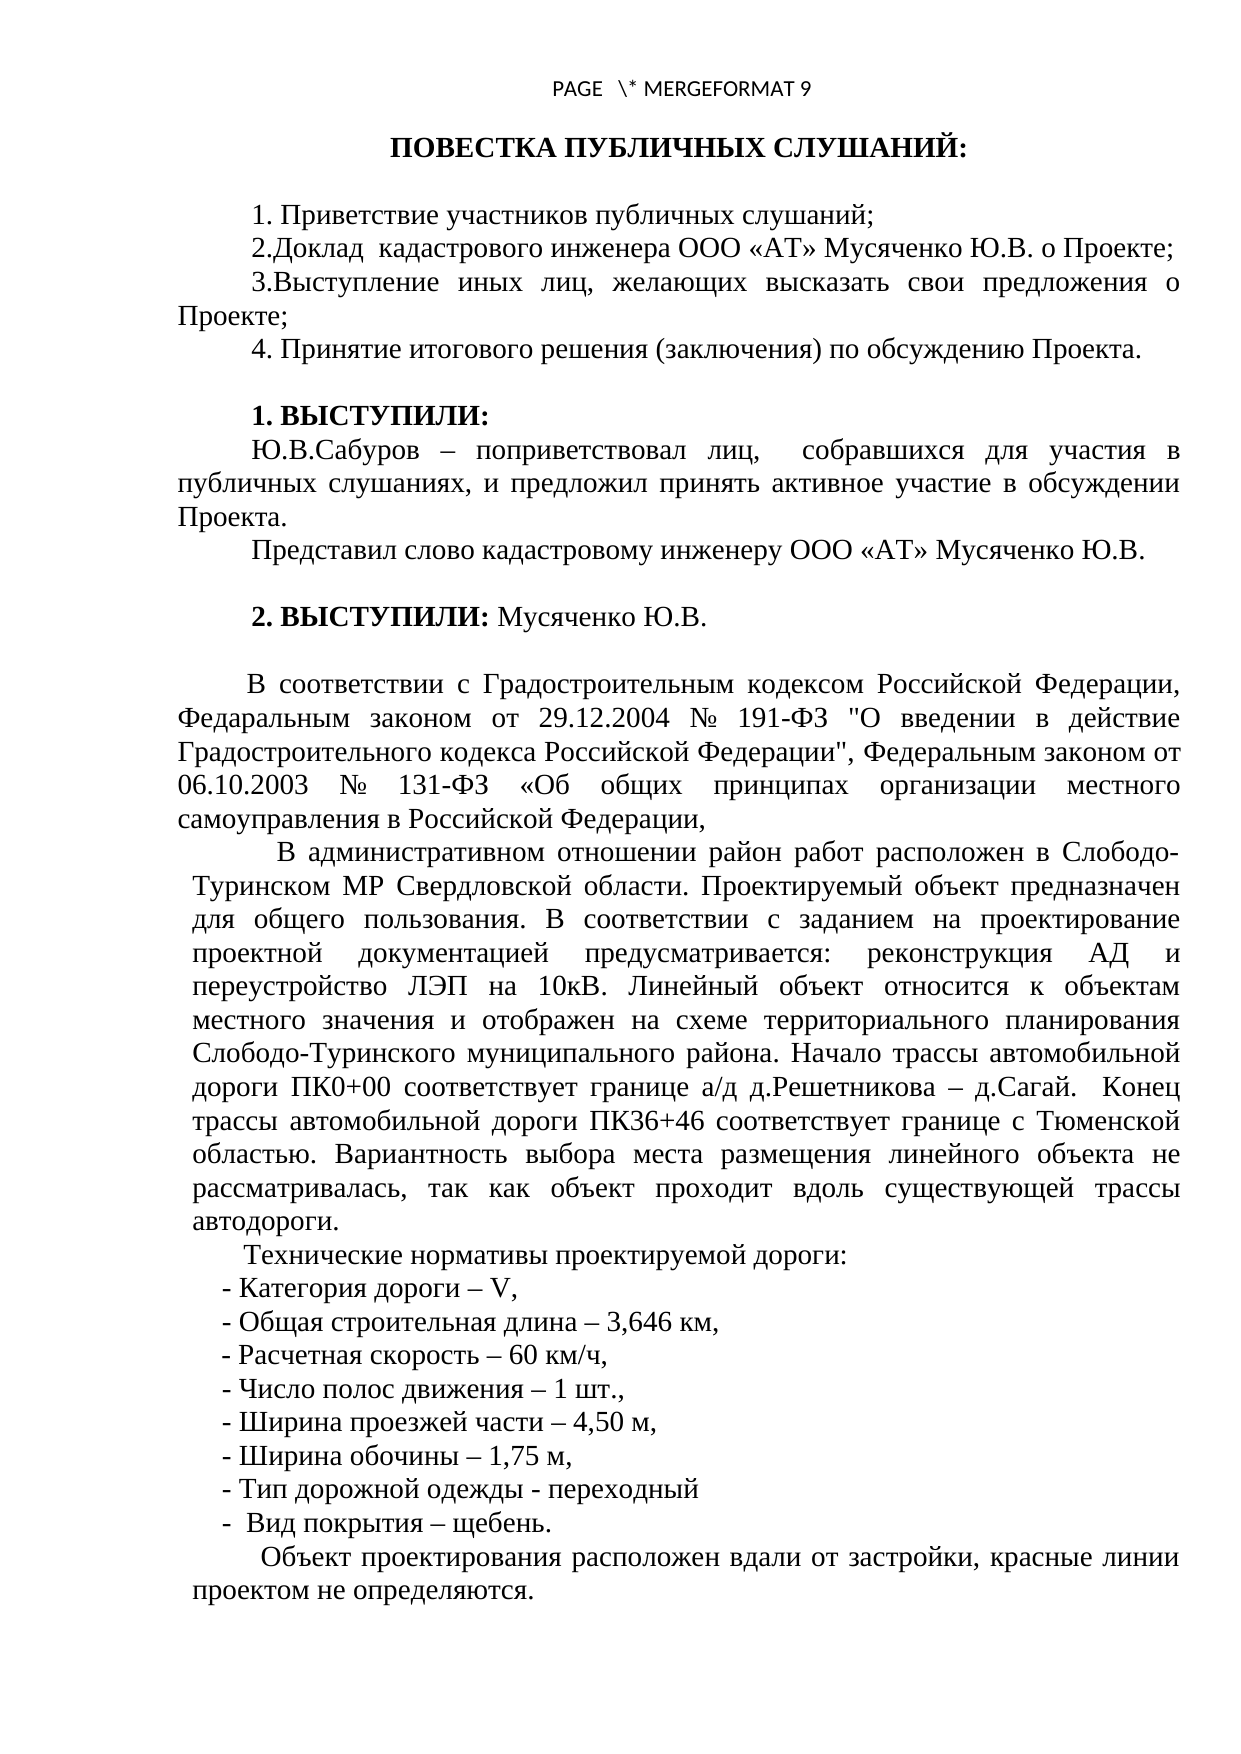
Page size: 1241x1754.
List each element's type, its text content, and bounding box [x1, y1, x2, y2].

text 3.Выступление иных лиц, желающих высказать свои предложения о Проекте; [177, 264, 1181, 331]
text Представил слово кадастровому инженеру ООО «АТ» Мусяченко Ю.В. [177, 532, 1181, 566]
text Объект проектирования расположен вдали от застройки, красные линии проектом не определяются. [192, 1539, 1181, 1606]
text Повестка публичных слушаний: [177, 130, 1181, 163]
text 4. Принятие итогового решения (заключения) по обсуждению Проекта. [177, 331, 1181, 365]
text 1. Выступили: [177, 398, 1181, 432]
text - Вид покрытия – щебень. [222, 1505, 1181, 1539]
text - Расчетная скорость – 60 км/ч, [177, 1337, 1181, 1371]
text В соответствии с Градостроительным кодексом Российской Федерации, Федаральным законом от 29.12.2004 № 191-ФЗ "О введении в действие Градостроительного кодекса Российской Федерации", Федеральным законом от 06.10.2003 № 131-ФЗ «Об общих принципах организации местного самоуправления в Российской Федерации, [177, 667, 1181, 834]
text В административном отношении район работ расположен в Слободо-Туринском МР Свердловской области. Проектируемый объект предназначен для общего пользования. В соответствии с заданием на проектирование проектной документацией предусматривается: реконструкция АД и переустройство ЛЭП на 10кВ. Линейный объект относится к объектам местного значения и отображен на схеме территориального планирования Слободо-Туринского муниципального района. Начало трассы автомобильной дороги ПК0+00 соответствует границе а/д д.Решетникова – д.Сагай. Конец трассы автомобильной дороги ПК36+46 соответствует границе с Тюменской областью. Вариантность выбора места размещения линейного объекта не рассматривалась, так как объект проходит вдоль существующей трассы автодороги. [192, 834, 1181, 1237]
text - Общая строительная длина – 3,646 км, [222, 1304, 1181, 1337]
text Технические нормативы проектируемой дороги: [192, 1237, 1181, 1270]
text 1. Приветствие участников публичных слушаний; [177, 197, 1181, 231]
text - Тип дорожной одежды - переходный [222, 1472, 1181, 1505]
text - Ширина проезжей части – 4,50 м, [222, 1404, 1181, 1438]
text Ю.В.Сабуров – поприветствовал лиц, собравшихся для участия в публичных слушаниях, и предложил принять активное участие в обсуждении Проекта. [177, 432, 1181, 532]
text - Число полос движения – 1 шт., [222, 1371, 1181, 1404]
text - Ширина обочины – 1,75 м, [222, 1438, 1181, 1472]
text 2. Выступили: Мусяченко Ю.В. [177, 599, 1181, 633]
text - Категория дороги – V, [222, 1270, 1181, 1304]
text 2.Доклад кадастрового инженера ООО «АТ» Мусяченко Ю.В. о Проекте; [177, 231, 1181, 264]
